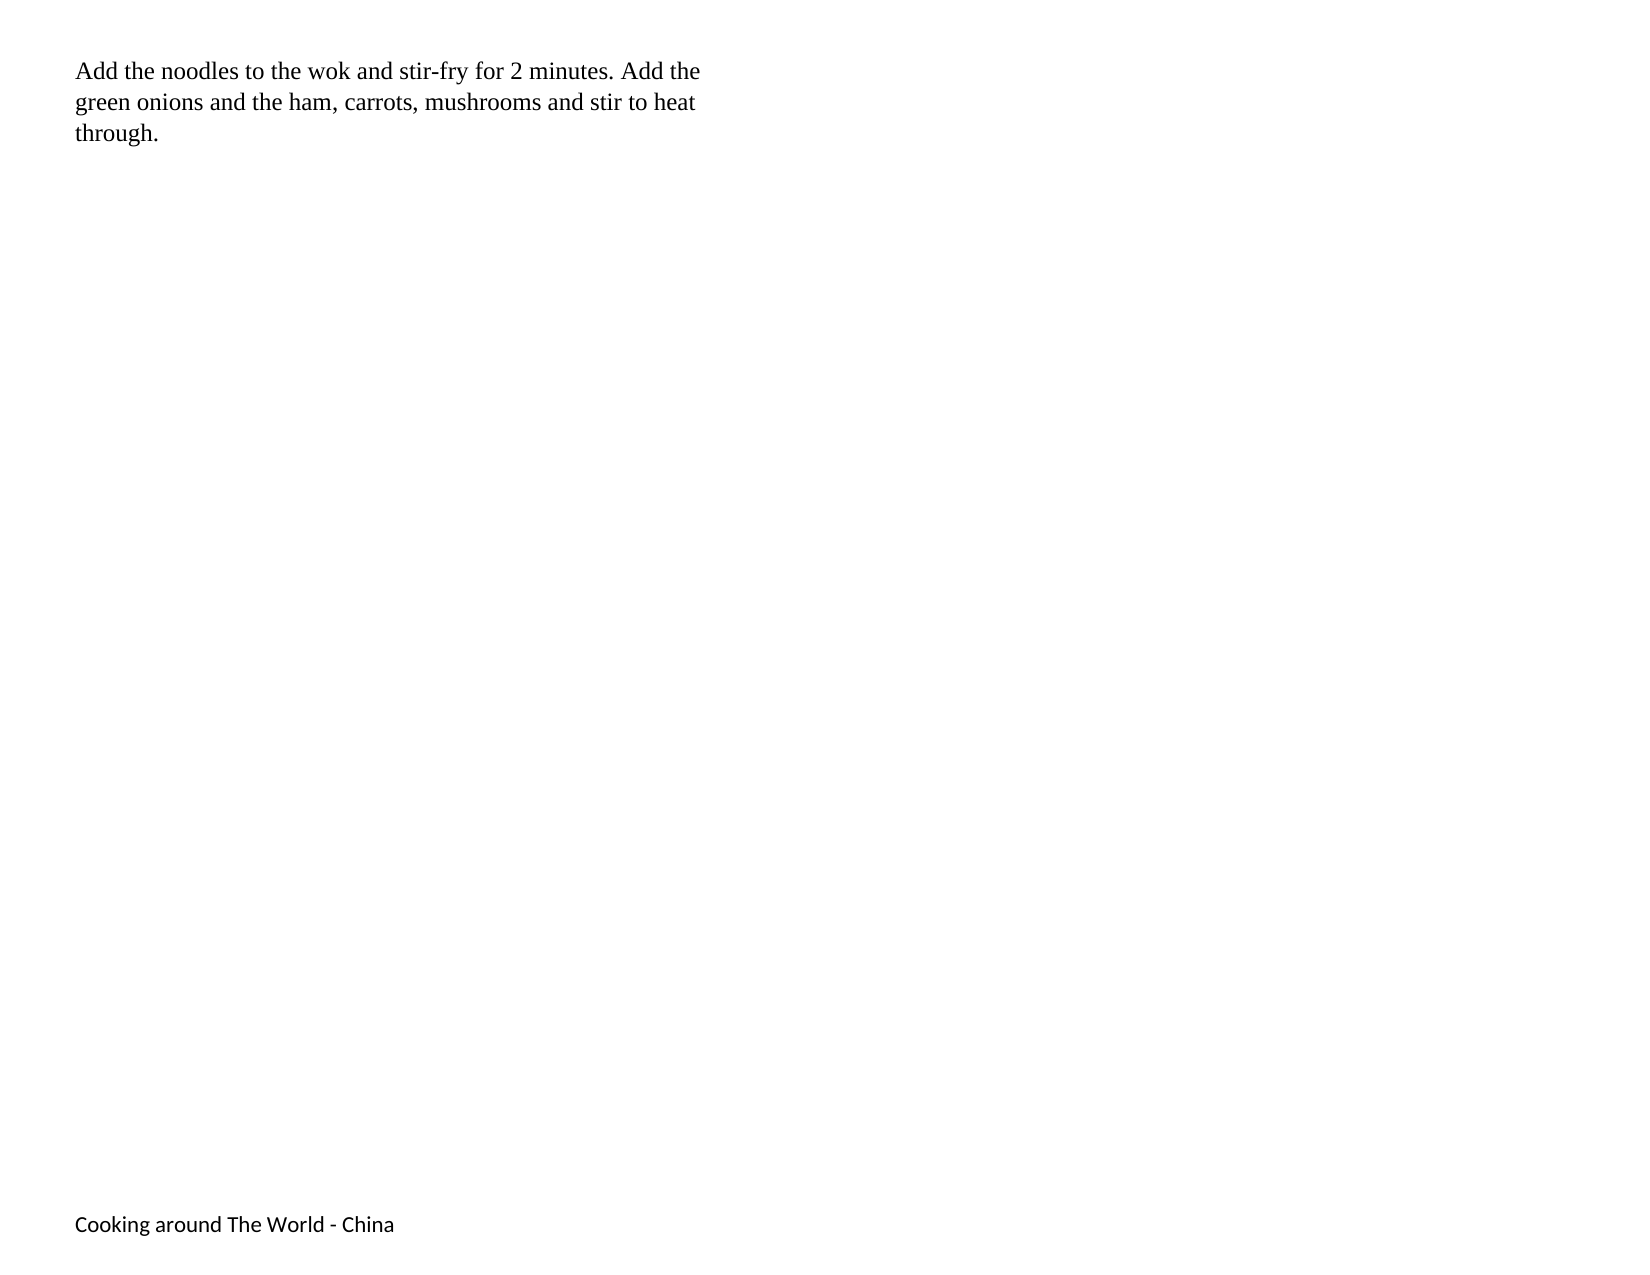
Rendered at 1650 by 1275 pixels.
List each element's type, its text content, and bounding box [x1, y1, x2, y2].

text Add the noodles to the wok and stir-fry for 2 minutes. Add the green onions and the ham, carrots, mushrooms and stir to heat through. [75, 56, 750, 147]
